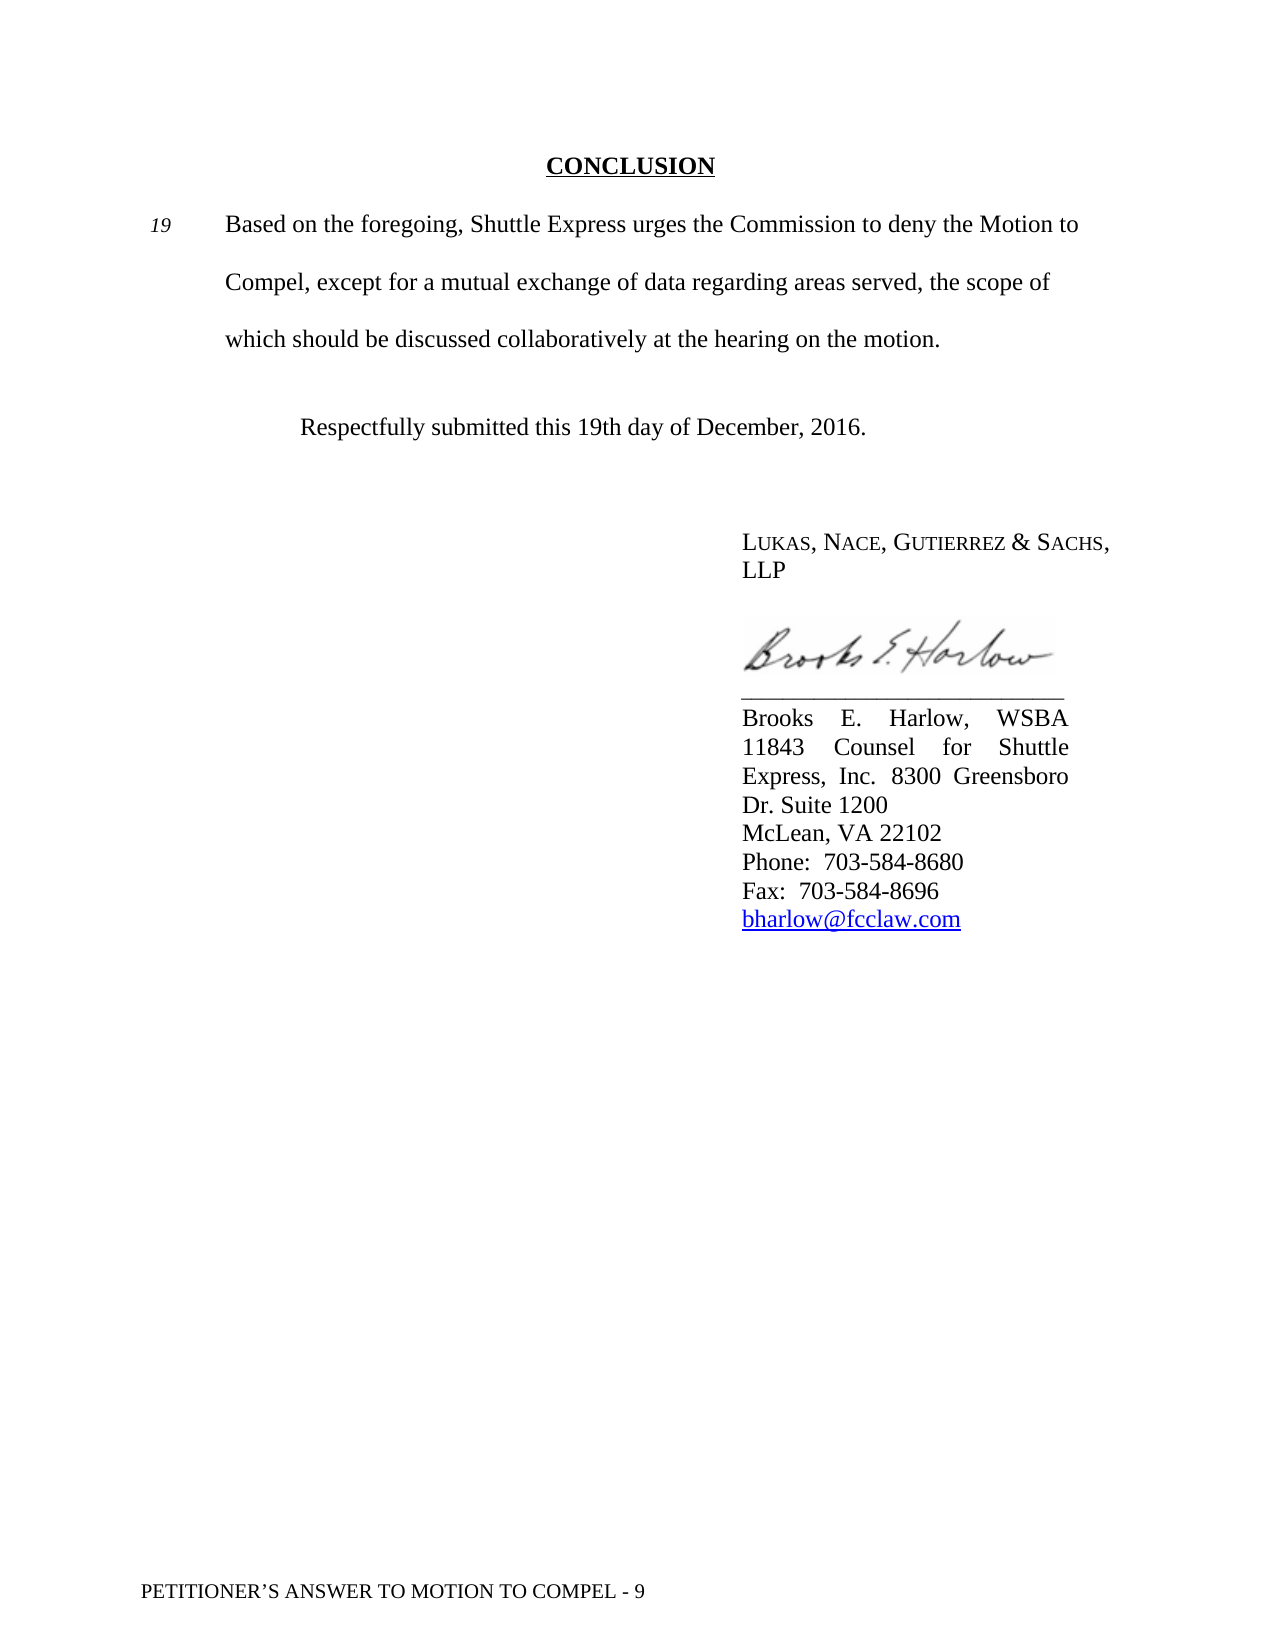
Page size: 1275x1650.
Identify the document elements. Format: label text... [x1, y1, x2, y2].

text CONCLUSION [150, 151, 1111, 180]
text Fax: 703-584-8696 [742, 876, 1069, 904]
list Based on the foregoing, Shuttle Express urges the Commission to deny the Motion to Compel, except for a mutual exchange of data regarding areas served, the scope of which should be discussed collaboratively at the hearing on the motion. [150, 209, 1111, 353]
text McLean, VA 22102 [742, 818, 1069, 847]
text bharlow@fcclaw.com [742, 904, 1069, 933]
text Respectfully submitted this 19th day of December, 2016. [150, 412, 1125, 441]
picture [741, 613, 1059, 678]
text Brooks E. Harlow, WSBA 11843 Counsel for Shuttle Express, Inc. 8300 Greensboro Dr. Suite 1200 [742, 703, 1069, 818]
text _______________________________ [741, 678, 1125, 702]
text LUKAS, NACE, GUTIERREZ & SACHS, LLP [742, 527, 1125, 584]
text Phone: 703-584-8680 [742, 847, 1069, 876]
